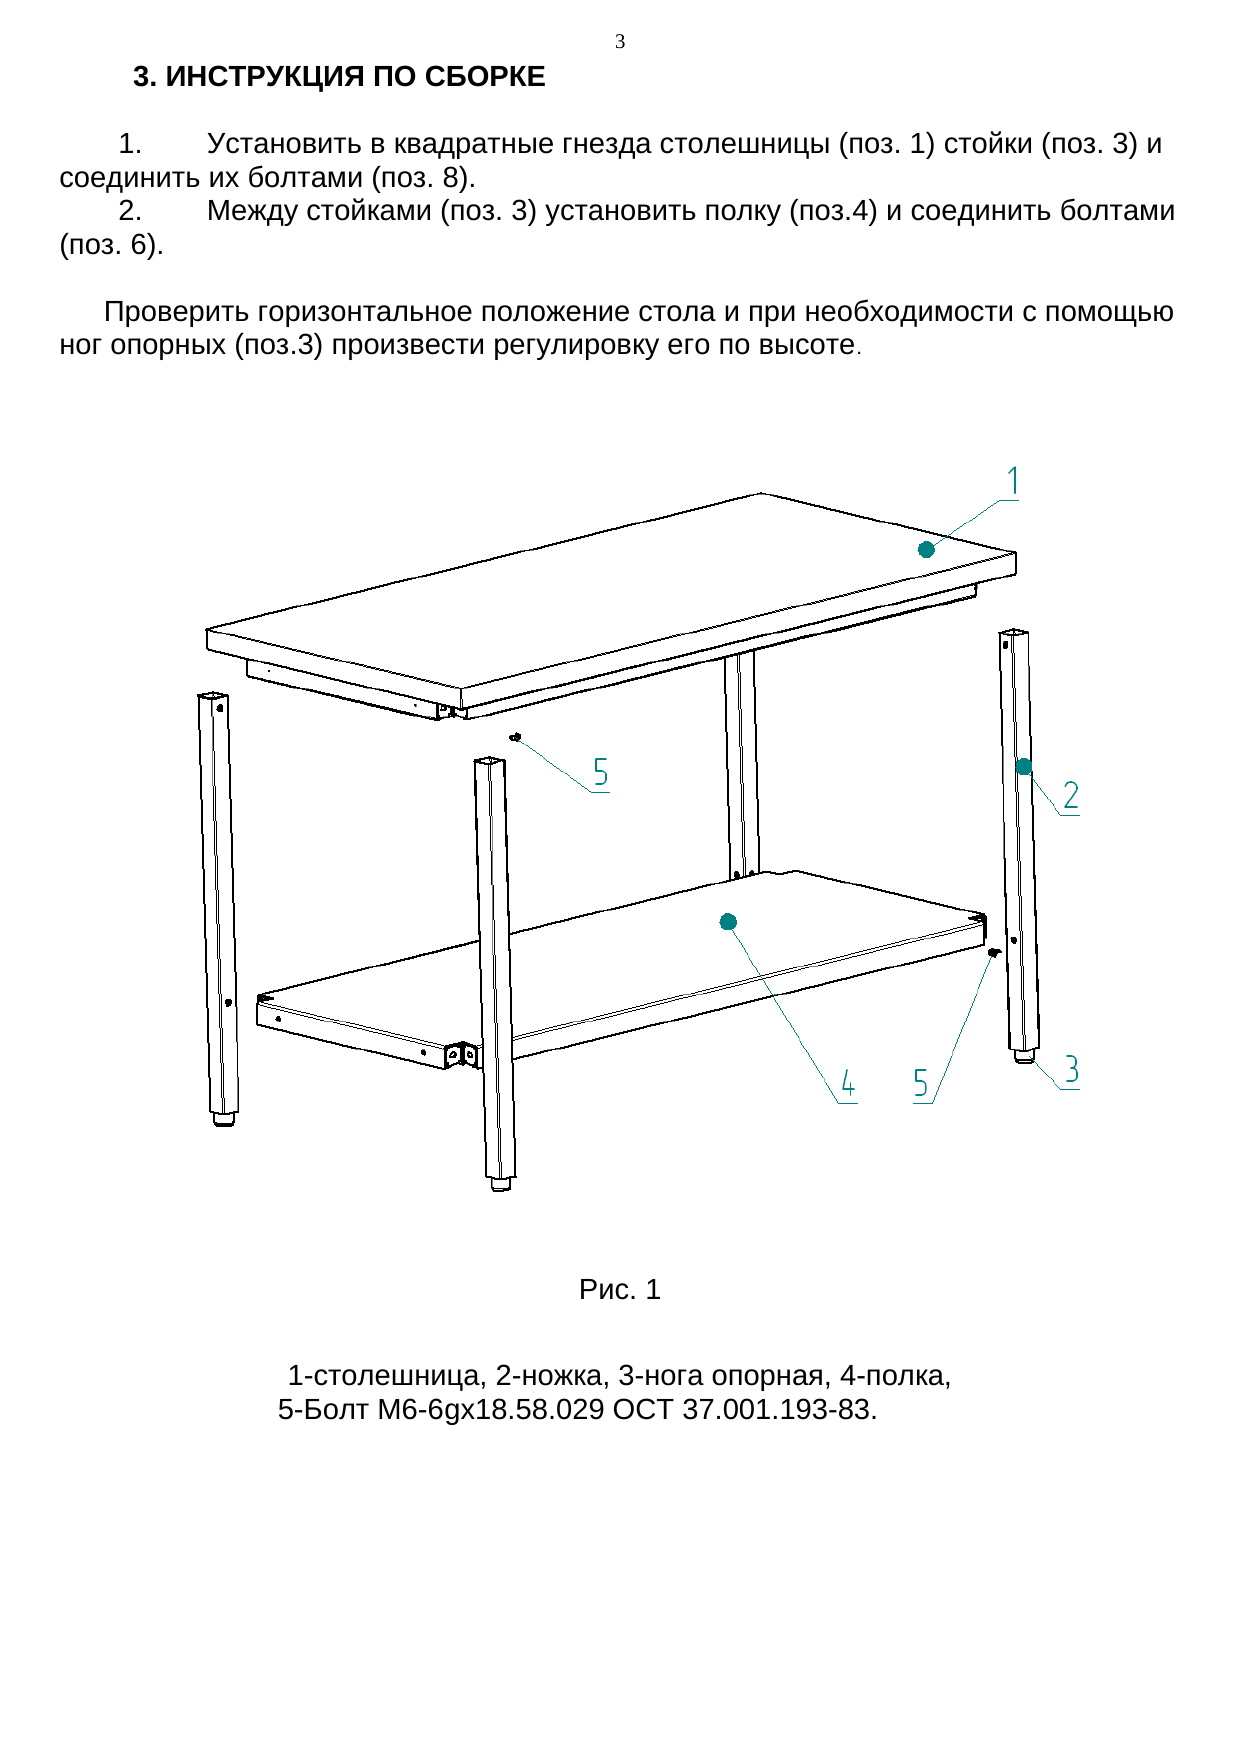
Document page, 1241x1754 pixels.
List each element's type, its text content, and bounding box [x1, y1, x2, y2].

list Установить в квадратные гнезда столешницы (поз. 1) стойки (поз. 3) и соединить их болтами (поз. 8). [59, 126, 1212, 193]
text 5-Болт М6-6gх18.58.029 ОСТ 37.001.193-83. [59, 1392, 1181, 1425]
text Проверить горизонтальное положение стола и при необходимости с помощью ног опорных (поз.3) произвести регулировку его по высоте. [59, 294, 1212, 361]
list Между стойками (поз. 3) установить полку (поз.4) и соединить болтами (поз. 6). [59, 193, 1212, 260]
text 3. инструкция по сборке [59, 59, 1181, 93]
text Рис. 1 [59, 1272, 1181, 1305]
text 1-столешница, 2-ножка, 3-нога опорная, 4-полка, [59, 1358, 1181, 1392]
picture [59, 440, 1182, 1244]
